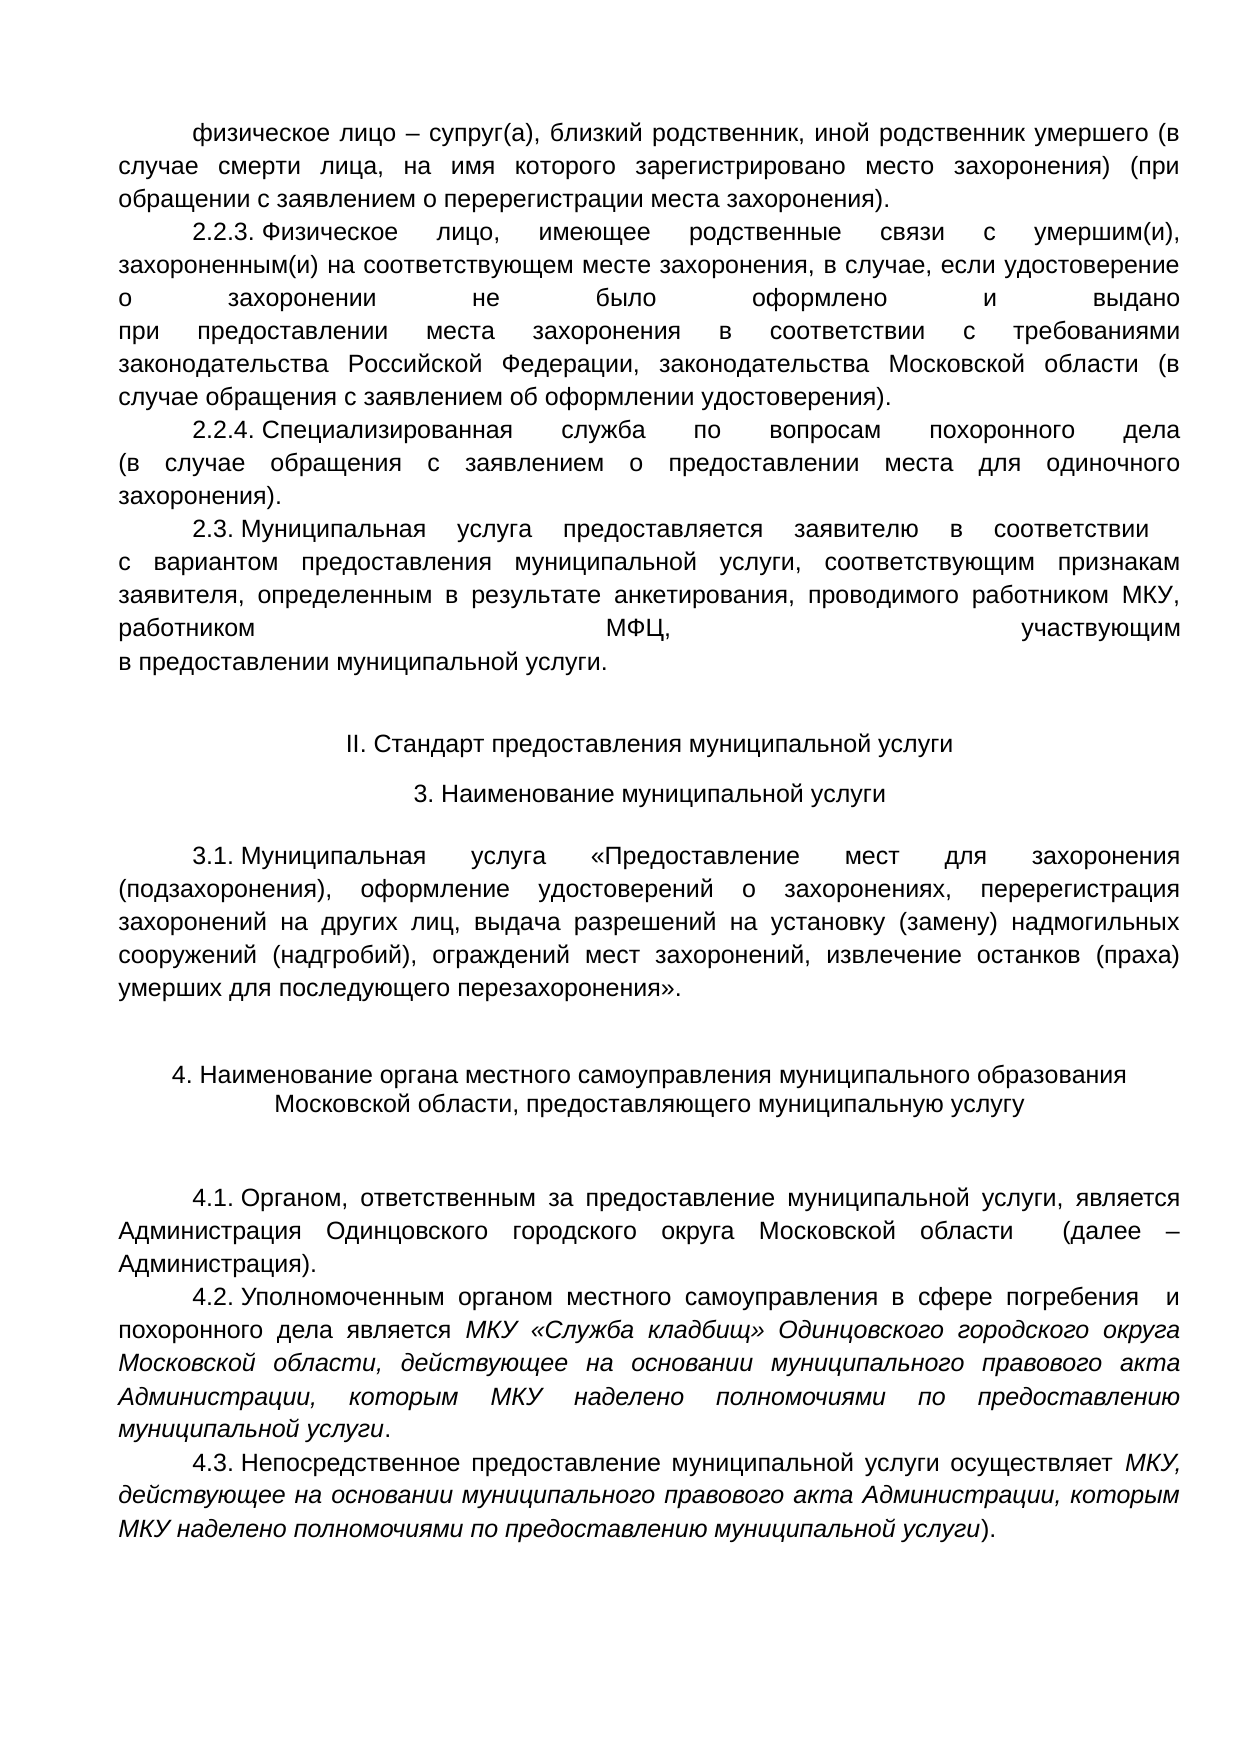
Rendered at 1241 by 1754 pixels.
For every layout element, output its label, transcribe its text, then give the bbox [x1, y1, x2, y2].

text 4.3. Непосредственное предоставление муниципальной услуги осуществляет МКУ, действующее на основании муниципального правового акта Администрации, которым МКУ наделено полномочиями по предоставлению муниципальной услуги). [118, 1447, 1181, 1542]
text физическое лицо – супруг(а), близкий родственник, иной родственник умершего (в случае смерти лица, на имя которого зарегистрировано место захоронения) (при обращении с заявлением о перерегистрации места захоронения). [118, 118, 1181, 213]
text 2.2.4. Специализированная служба по вопросам похоронного дела (в случае обращения с заявлением о предоставлении места для одиночного захоронения). [118, 415, 1181, 510]
text 4.1. Органом, ответственным за предоставление муниципальной услуги, является Администрация Одинцовского городского округа Московской области (далее – Администрация). [118, 1183, 1181, 1278]
subtitle II. Стандарт предоставления муниципальной услуги [118, 729, 1181, 758]
text 3.1. Муниципальная услуга «Предоставление мест для захоронения (подзахоронения), оформление удостоверений о захоронениях, перерегистрация захоронений на других лиц, выдача разрешений на установку (замену) надмогильных сооружений (надгробий), ограждений мест захоронений, извлечение останков (праха) умерших для последующего перезахоронения». [118, 841, 1181, 1002]
text 2.2.3. Физическое лицо, имеющее родственные связи с умершим(и), захороненным(и) на соответствующем месте захоронения, в случае, если удостоверение о захоронении не было оформлено и выдано при предоставлении места захоронения в соответствии с требованиями законодательства Российской Федерации, законодательства Московской области (в случае обращения с заявлением об оформлении удостоверения). [118, 217, 1181, 411]
text 4.2. Уполномоченным органом местного самоуправления в сфере погребения и похоронного дела является МКУ «Служба кладбищ» Одинцовского городского округа Московской области, действующее на основании муниципального правового акта Администрации, которым МКУ наделено полномочиями по предоставлению муниципальной услуги. [118, 1282, 1181, 1443]
subtitle 3. Наименование муниципальной услуги [118, 779, 1181, 808]
text 2.3. Муниципальная услуга предоставляется заявителю в соответствии с вариантом предоставления муниципальной услуги, соответствующим признакам заявителя, определенным в результате анкетирования, проводимого работником МКУ, работником МФЦ, участвующим в предоставлении муниципальной услуги. [118, 514, 1181, 675]
subtitle 4. Наименование органа местного самоуправления муниципального образования Московской области, предоставляющего муниципальную услугу [118, 1060, 1181, 1117]
